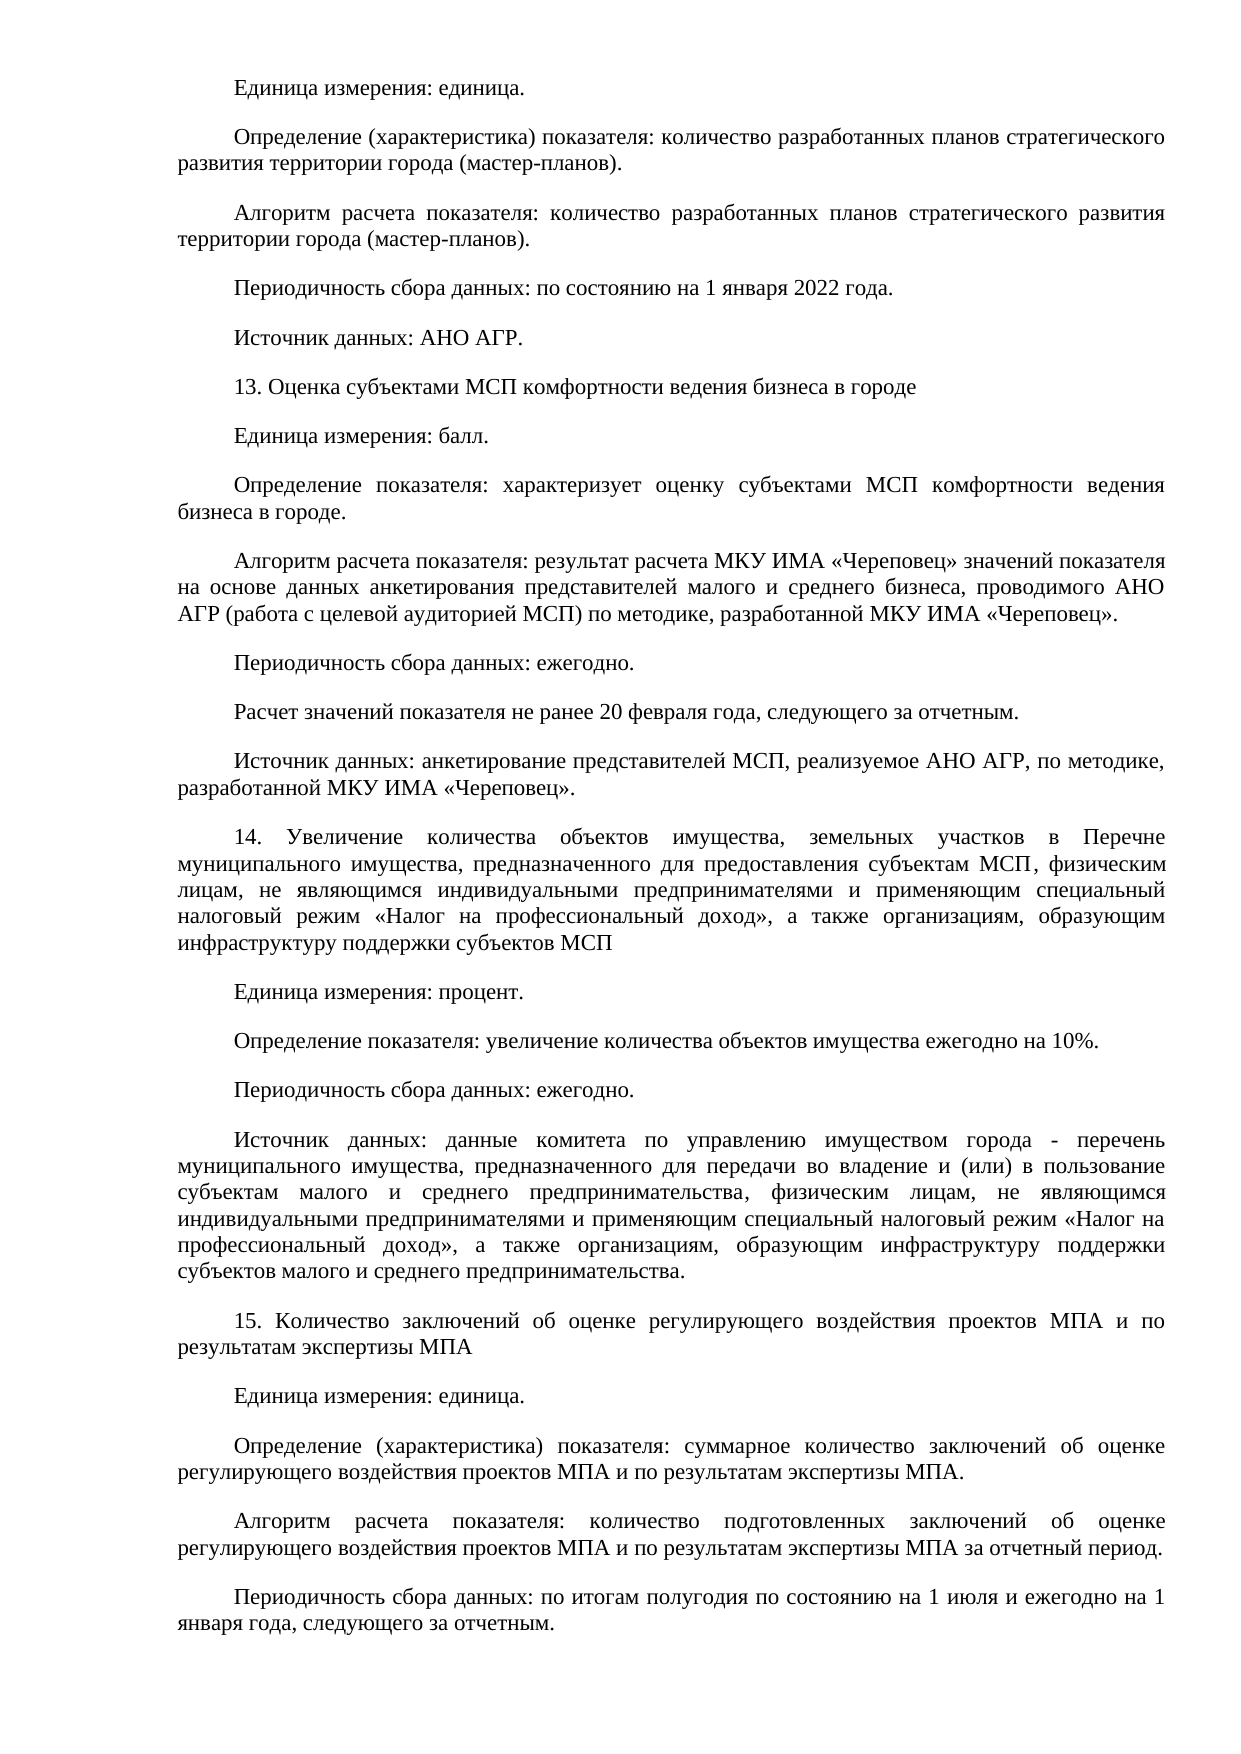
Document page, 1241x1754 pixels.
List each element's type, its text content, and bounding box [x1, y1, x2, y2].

text Алгоритм расчета показателя: количество подготовленных заключений об оценке регулирующего воздействия проектов МПА и по результатам экспертизы МПА за отчетный период. [177, 1507, 1167, 1560]
text Определение (характеристика) показателя: количество разработанных планов стратегического развития территории города (мастер-планов). [177, 123, 1167, 176]
text Алгоритм расчета показателя: количество разработанных планов стратегического развития территории города (мастер-планов). [177, 199, 1167, 251]
text Расчет значений показателя не ранее 20 февраля года, следующего за отчетным. [177, 698, 1167, 725]
text Источник данных: анкетирование представителей МСП, реализуемое АНО АГР, по методике, разработанной МКУ ИМА «Череповец». [177, 748, 1167, 800]
text Единица измерения: единица. [177, 74, 1167, 100]
text Определение (характеристика) показателя: суммарное количество заключений об оценке регулирующего воздействия проектов МПА и по результатам экспертизы МПА. [177, 1432, 1167, 1484]
text 15. Количество заключений об оценке регулирующего воздействия проектов МПА и по результатам экспертизы МПА [177, 1307, 1167, 1359]
text Единица измерения: единица. [177, 1382, 1167, 1409]
text Источник данных: данные комитета по управлению имуществом города - перечень муниципального имущества, предназначенного для передачи во владение и (или) в пользование субъектам малого и среднего предпринимательства, физическим лицам, не являющимся индивидуальными предпринимателями и применяющим специальный налоговый режим «Налог на профессиональный доход», а также организациям, образующим инфраструктуру поддержки субъектов малого и среднего предпринимательства. [177, 1126, 1167, 1284]
text Периодичность сбора данных: ежегодно. [177, 649, 1167, 675]
text Периодичность сбора данных: по состоянию на 1 января 2022 года. [177, 274, 1167, 301]
text 14. Увеличение количества объектов имущества, земельных участков в Перечне муниципального имущества, предназначенного для предоставления субъектам МСП, физическим лицам, не являющимся индивидуальными предпринимателями и применяющим специальный налоговый режим «Налог на профессиональный доход», а также организациям, образующим инфраструктуру поддержки субъектов МСП [177, 823, 1167, 955]
text Определение показателя: увеличение количества объектов имущества ежегодно на 10%. [177, 1027, 1167, 1053]
text 13. Оценка субъектами МСП комфортности ведения бизнеса в городе [177, 373, 1167, 399]
text Периодичность сбора данных: по итогам полугодия по состоянию на 1 июля и ежегодно на 1 января года, следующего за отчетным. [177, 1583, 1167, 1636]
text Единица измерения: балл. [177, 422, 1167, 448]
text Источник данных: АНО АГР. [177, 324, 1167, 350]
text Алгоритм расчета показателя: результат расчета МКУ ИМА «Череповец» значений показателя на основе данных анкетирования представителей малого и среднего бизнеса, проводимого АНО АГР (работа с целевой аудиторией МСП) по методике, разработанной МКУ ИМА «Череповец». [177, 547, 1167, 626]
text Единица измерения: процент. [177, 978, 1167, 1004]
text Периодичность сбора данных: ежегодно. [177, 1076, 1167, 1103]
text Определение показателя: характеризует оценку субъектами МСП комфортности ведения бизнеса в городе. [177, 471, 1167, 524]
